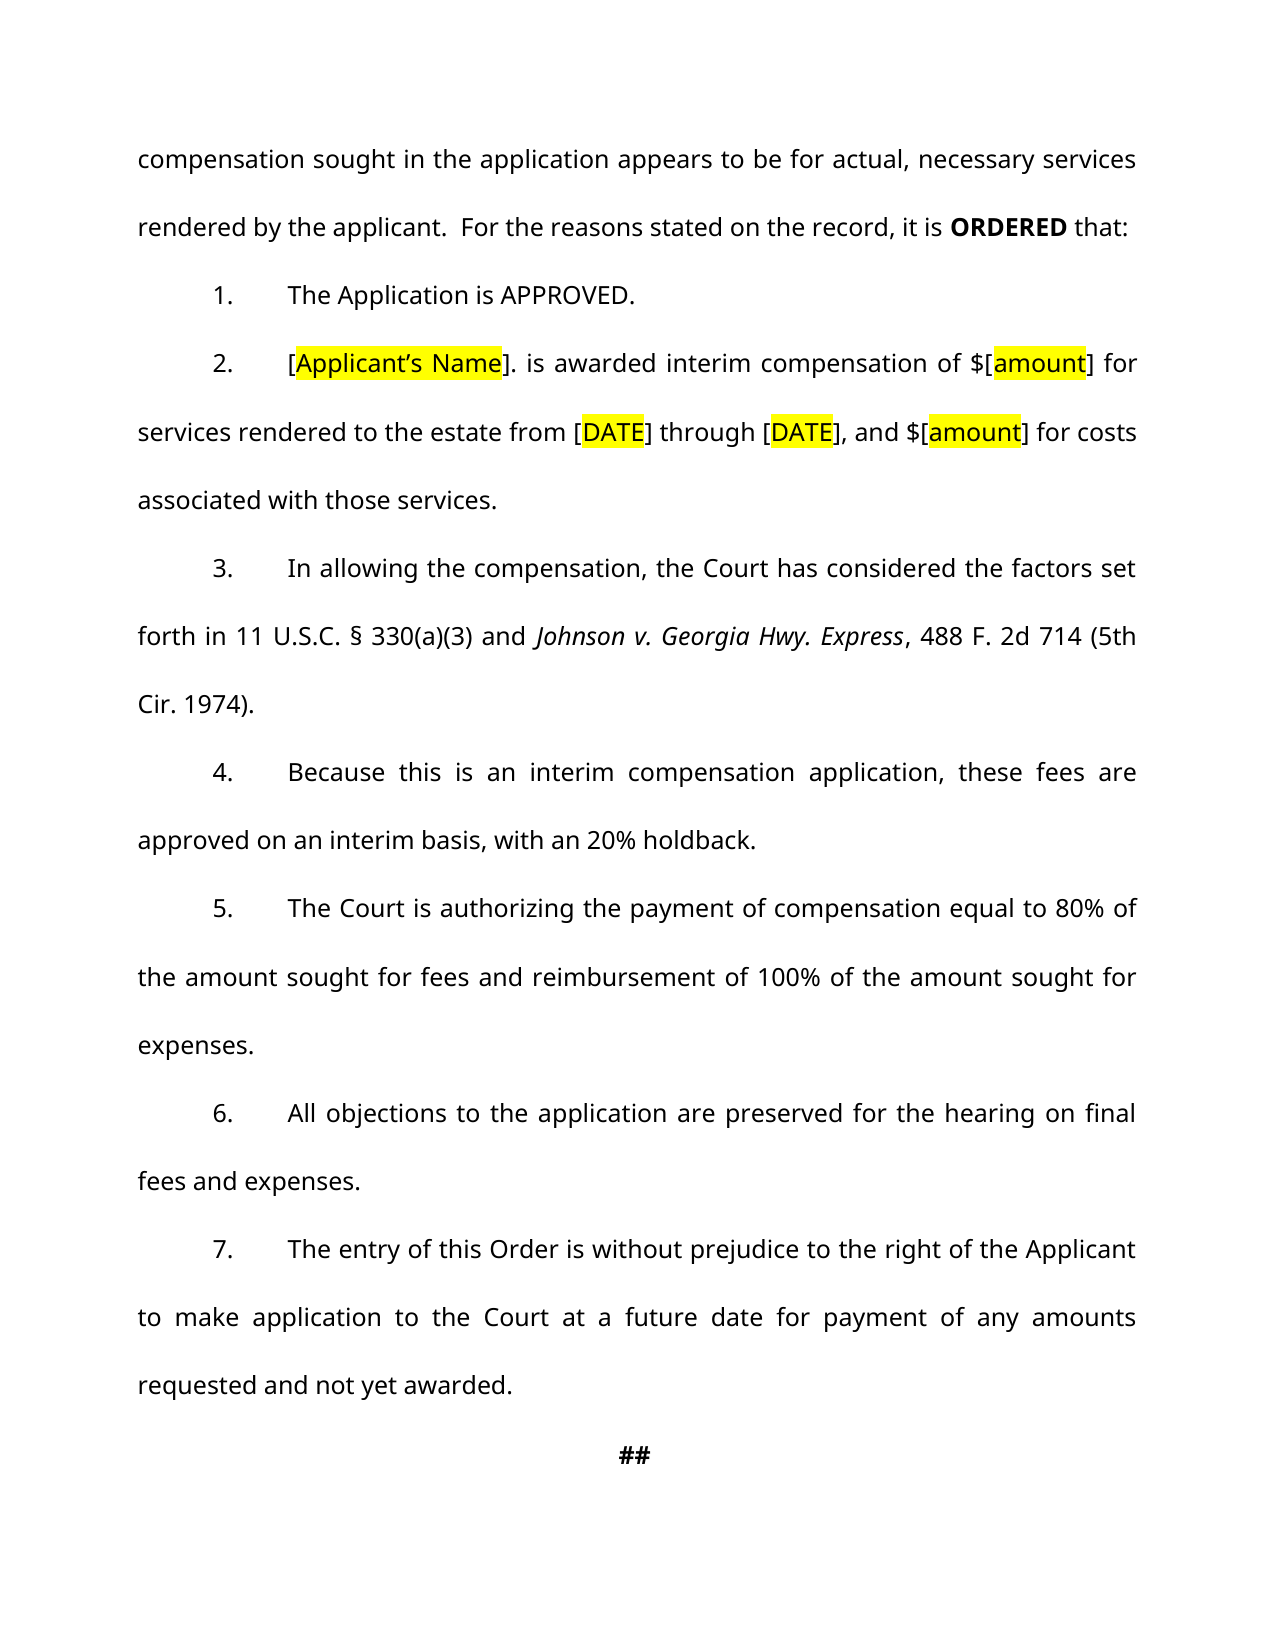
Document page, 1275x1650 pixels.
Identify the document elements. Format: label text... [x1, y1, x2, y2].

list The entry of this Order is without prejudice to the right of the Applicant to make application to the Court at a future date for payment of any amounts requested and not yet awarded. [137, 1232, 1137, 1402]
list The Application is APPROVED. [137, 278, 1137, 312]
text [137, 142, 1137, 244]
list All objections to the application are preserved for the hearing on final fees and expenses. [137, 1095, 1137, 1198]
list Because this is an interim compensation application, these fees are approved on an interim basis, with an 20% holdback. [137, 755, 1137, 857]
text ### [150, 1437, 663, 1472]
list In allowing the compensation, the Court has considered the factors set forth in 11 U.S.C. § 330(a)(3) and Johnson v. Georgia Hwy. Express, 488 F. 2d 714 (5th Cir. 1974). [137, 550, 1137, 721]
list The Court is authorizing the payment of compensation equal to 80% of the amount sought for fees and reimbursement of 100% of the amount sought for expenses. [137, 891, 1137, 1061]
list [Applicant’s Name]. is awarded interim compensation of $[amount] for services rendered to the estate from [DATE] through [DATE], and $[amount] for costs associated with those services. [137, 346, 1137, 516]
